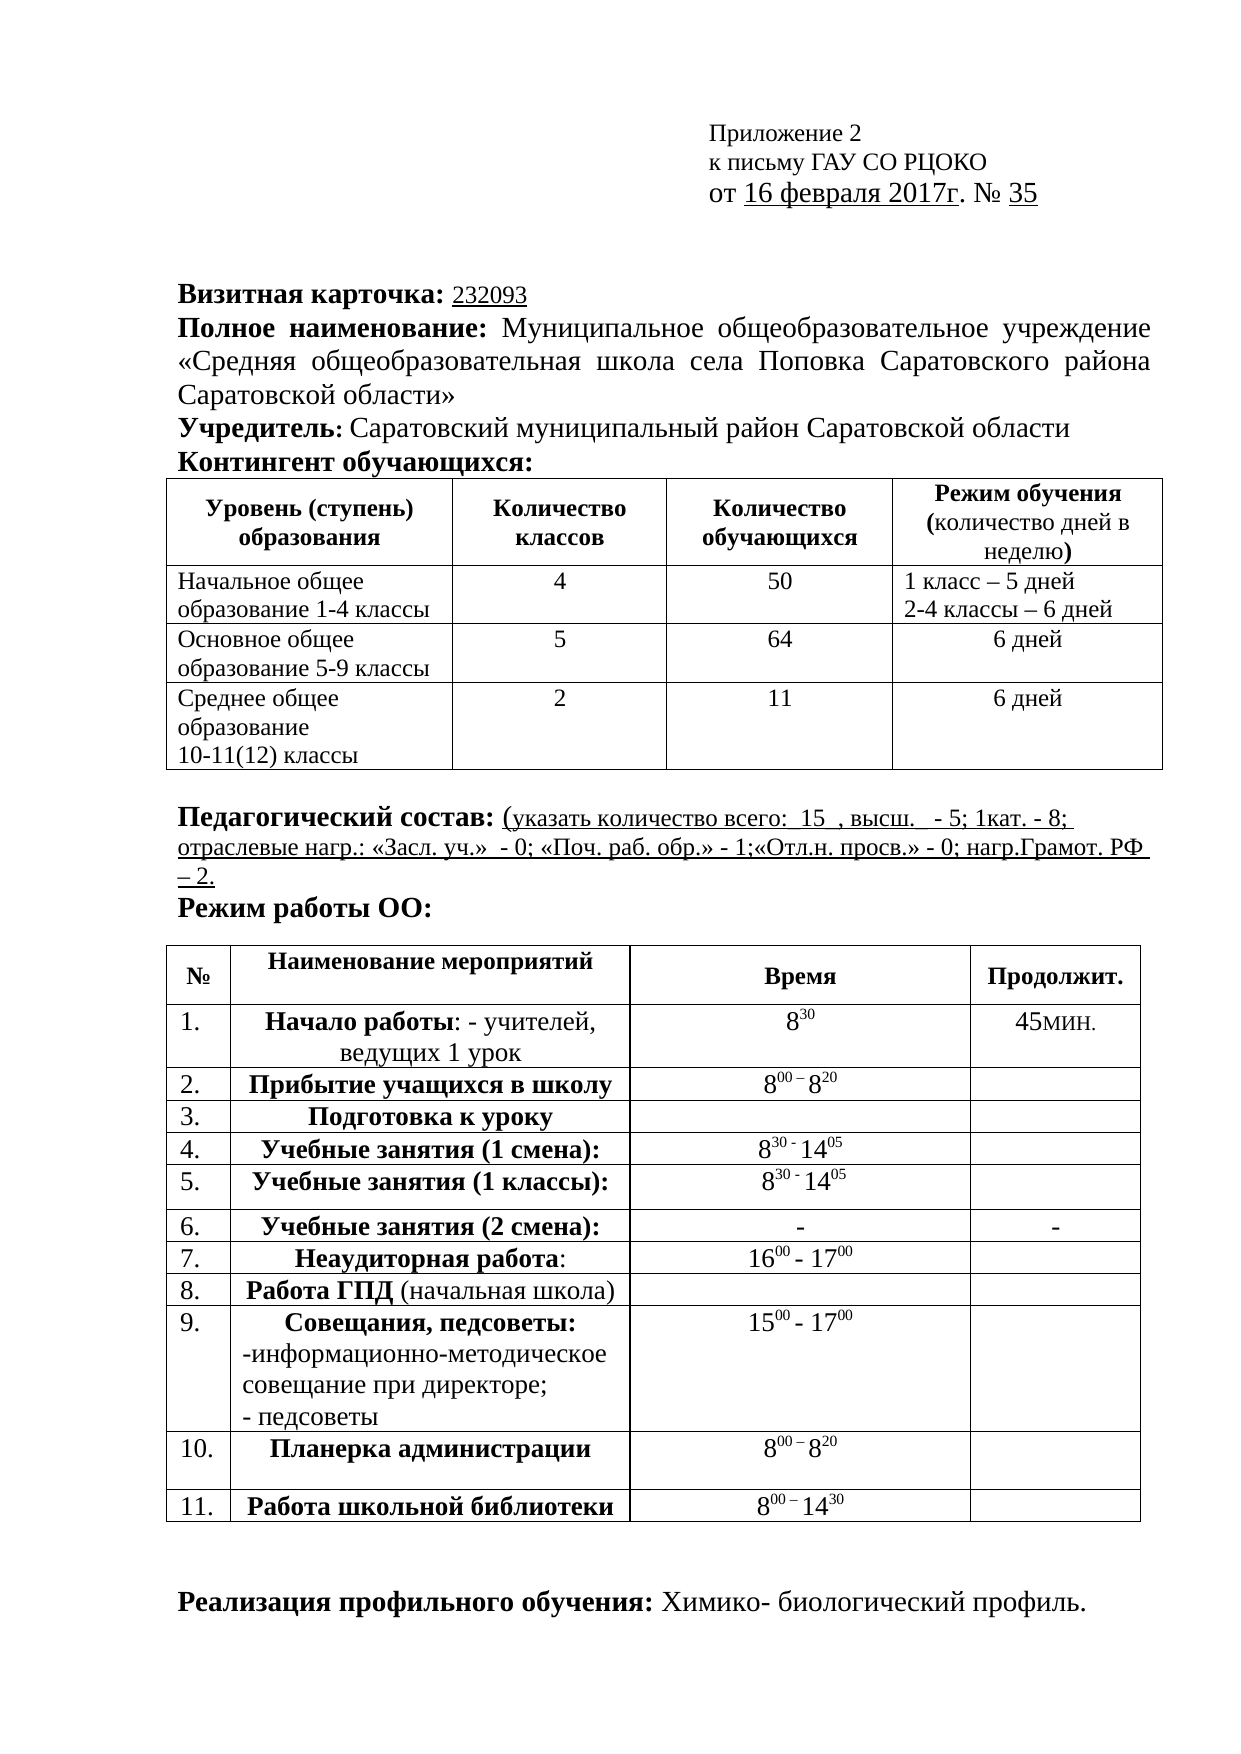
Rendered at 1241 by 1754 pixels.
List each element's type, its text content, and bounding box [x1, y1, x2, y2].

table_cell Планерка администрации [231, 1432, 629, 1489]
table_cell [971, 1101, 1140, 1132]
table_header Время [631, 946, 970, 1004]
table_cell Прибытие учащихся в школу [231, 1068, 629, 1099]
table_cell - [971, 1210, 1140, 1241]
table_header № [167, 946, 230, 1004]
table_cell Работа ГПД (начальная школа) [231, 1274, 629, 1305]
table_cell 50 [667, 566, 892, 623]
table_cell 6 дней [893, 624, 1162, 682]
table_cell [971, 1133, 1140, 1164]
table_cell [971, 1432, 1140, 1489]
text Реализация профильного обучения: Химико- биологический профиль. [177, 1584, 1152, 1618]
table_cell Начальное общее образование 1-4 классы [167, 566, 452, 623]
table_cell 1 класс – 5 дней 2-4 классы – 6 дней [893, 566, 1162, 623]
table_cell [971, 1306, 1140, 1431]
table_cell Неаудиторная работа: [231, 1242, 629, 1273]
table_cell 6 дней [893, 683, 1162, 769]
table_cell [167, 1005, 230, 1067]
table_cell 830 - 1405 [631, 1133, 970, 1164]
table_header Наименование мероприятий [231, 946, 629, 1004]
table_header Количество классов [453, 479, 666, 565]
subtitle к письму ГАУ СО РЦОКО [709, 147, 1152, 176]
subtitle Приложение 2 [709, 118, 1152, 147]
table_cell 1600 - 1700 [631, 1242, 970, 1273]
table_cell [971, 1274, 1140, 1305]
text от 16 февраля 2017г. № 35 [709, 176, 1152, 209]
text Режим работы ОО: [177, 890, 1152, 923]
table_header Уровень (ступень) образования [167, 479, 452, 565]
table_cell 800 – 1430 [631, 1490, 970, 1521]
table_cell [167, 1242, 230, 1273]
table_cell [167, 1068, 230, 1099]
table_cell 64 [667, 624, 892, 682]
table_cell 830 [631, 1005, 970, 1067]
table_cell 800 – 820 [631, 1432, 970, 1489]
table_cell Основное общее образование 5-9 классы [167, 624, 452, 682]
table_cell [167, 1165, 230, 1209]
table_cell [971, 1490, 1140, 1521]
table_cell 800 – 820 [631, 1068, 970, 1099]
table_cell [167, 1210, 230, 1241]
table_cell 830 - 1405 [631, 1165, 970, 1209]
table_header Режим обучения (количество дней в неделю) [893, 479, 1162, 565]
table_cell Среднее общее образование 10-11(12) классы [167, 683, 452, 769]
table_cell Работа школьной библиотеки [231, 1490, 629, 1521]
table_cell [971, 1165, 1140, 1209]
table_cell [167, 1274, 230, 1305]
table_cell 4 [453, 566, 666, 623]
table_cell 5 [453, 624, 666, 682]
table_cell [167, 1133, 230, 1164]
table_cell [631, 1274, 970, 1305]
table_cell 2 [453, 683, 666, 769]
text Визитная карточка: 232093 [177, 276, 1152, 310]
table_header Продолжит. [971, 946, 1140, 1004]
table_cell Учебные занятия (1 классы): [231, 1165, 629, 1209]
text Контингент обучающихся: [177, 444, 1152, 477]
table_cell 1500 - 1700 [631, 1306, 970, 1431]
table_cell [631, 1101, 970, 1132]
text отраслевые нагр.: «Засл. уч.»_- 0; «Поч. раб. обр.» - 1;«Отл.н. просв.» - 0; нагр.Грамот. РФ – 2. [177, 832, 1152, 890]
text Учредитель: Саратовский муниципальный район Саратовской области [177, 410, 1152, 444]
table_cell [167, 1490, 230, 1521]
text Педагогический состав: (указать количество всего:_15_, высш._ - 5; 1кат. - 8; [177, 799, 1152, 832]
table_cell Учебные занятия (1 смена): [231, 1133, 629, 1164]
table_cell 11 [667, 683, 892, 769]
table_cell Совещания, педсоветы: -информационно-методическое совещание при директоре; - педсоветы [231, 1306, 629, 1431]
table_header Количество обучающихся [667, 479, 892, 565]
table_cell [971, 1068, 1140, 1099]
table_cell Подготовка к уроку [231, 1101, 629, 1132]
table_cell Начало работы: - учителей, ведущих 1 урок [231, 1005, 629, 1067]
table_cell [167, 1306, 230, 1431]
table_cell [167, 1432, 230, 1489]
text Полное наименование: Муниципальное общеобразовательное учреждение «Средняя общеобразовательная школа села Поповка Саратовского района Саратовской области» [177, 310, 1152, 410]
table_cell - [631, 1210, 970, 1241]
table_cell 45МИН. [971, 1005, 1140, 1067]
table_cell Учебные занятия (2 смена): [231, 1210, 629, 1241]
table_cell [971, 1242, 1140, 1273]
table_cell [167, 1101, 230, 1132]
